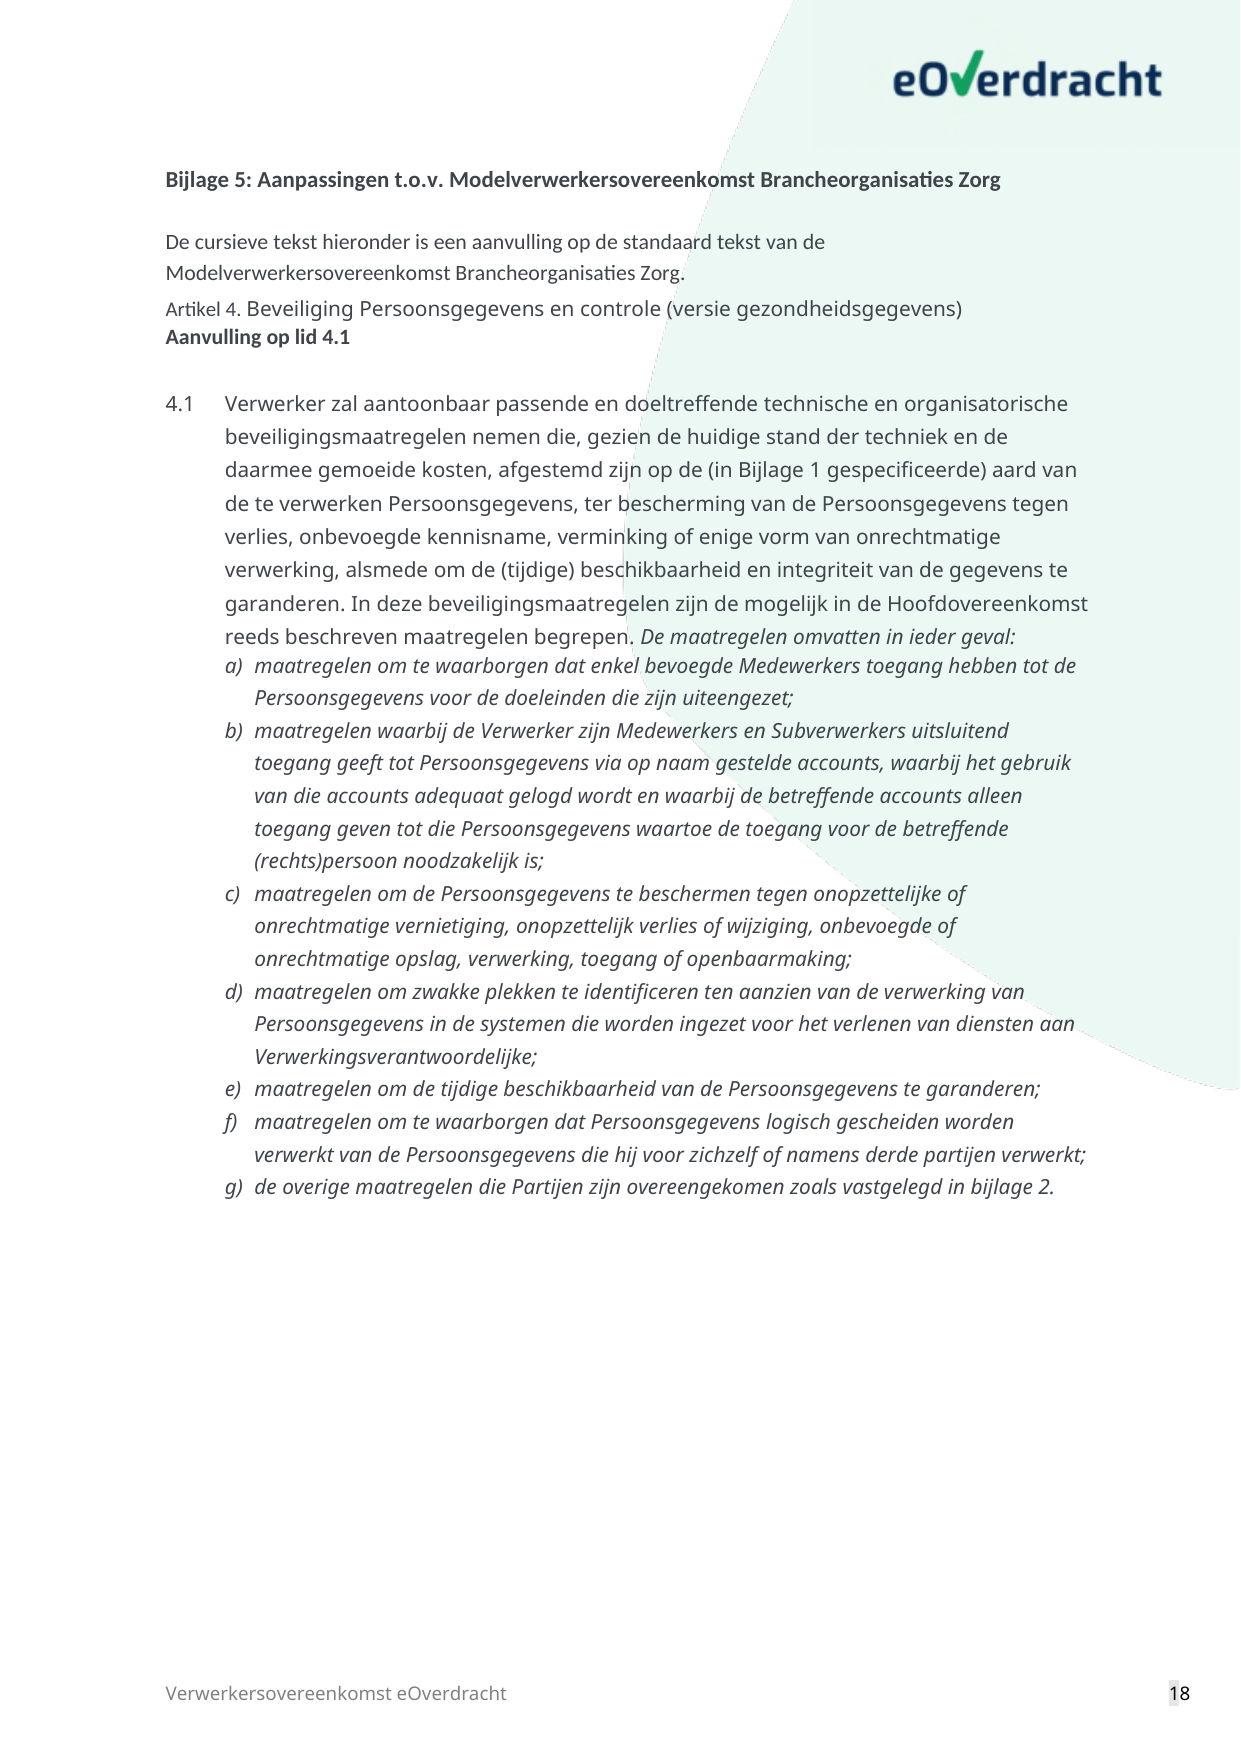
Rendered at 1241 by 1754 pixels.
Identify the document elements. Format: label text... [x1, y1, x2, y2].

list maatregelen om de tijdige beschikbaarheid van de Persoonsgegevens te garanderen; [224, 1074, 1092, 1103]
list maatregelen om te waarborgen dat enkel bevoegde Medewerkers toegang hebben tot de Persoonsgegevens voor de doeleinden die zijn uiteengezet; [224, 651, 1092, 712]
list de overige maatregelen die Partijen zijn overeengekomen zoals vastgelegd in bijlage 2. [224, 1172, 1092, 1201]
list 4.1 Verwerker zal aantoonbaar passende en doeltreffende technische en organisatorische beveiligingsmaatregelen nemen die, gezien de huidige stand der techniek en de daarmee gemoeide kosten, afgestemd zijn op de (in Bijlage 1 gespecificeerde) aard van de te verwerken Persoonsgegevens, ter bescherming van de Persoonsgegevens tegen verlies, onbevoegde kennisname, verminking of enige vorm van onrechtmatige verwerking, alsmede om de (tijdige) beschikbaarheid en integriteit van de gegevens te garanderen. In deze beveiligingsmaatregelen zijn de mogelijk in de Hoofdovereenkomst reeds beschreven maatregelen begrepen. De maatregelen omvatten in ieder geval: [165, 384, 1092, 651]
list maatregelen om de Persoonsgegevens te beschermen tegen onopzettelijke of onrechtmatige vernietiging, onopzettelijk verlies of wijziging, onbevoegde of onrechtmatige opslag, verwerking, toegang of openbaarmaking; [224, 879, 1092, 973]
list maatregelen om zwakke plekken te identificeren ten aanzien van de verwerking van Persoonsgegevens in de systemen die worden ingezet voor het verlenen van diensten aan Verwerkingsverantwoordelijke; [224, 977, 1092, 1070]
list Artikel 4. Beveiliging Persoonsgegevens en controle (versie gezondheidsgegevens) [165, 289, 1092, 323]
text Bijlage 5: Aanpassingen t.o.v. Modelverwerkersovereenkomst Brancheorganisaties Zorg [165, 165, 1092, 193]
list maatregelen waarbij de Verwerker zijn Medewerkers en Subverwerkers uitsluitend toegang geeft tot Persoonsgegevens via op naam gestelde accounts, waarbij het gebruik van die accounts adequaat gelogd wordt en waarbij de betreffende accounts alleen toegang geven tot die Persoonsgegevens waartoe de toegang voor de betreffende (rechts)persoon noodzakelijk is; [224, 716, 1092, 875]
list maatregelen om te waarborgen dat Persoonsgegevens logisch gescheiden worden verwerkt van de Persoonsgegevens die hij voor zichzelf of namens derde partijen verwerkt; [224, 1107, 1092, 1168]
text De cursieve tekst hieronder is een aanvulling op de standaard tekst van de Modelverwerkersovereenkomst Brancheorganisaties Zorg. [165, 228, 1092, 286]
text Aanvulling op lid 4.1 [165, 323, 1092, 349]
